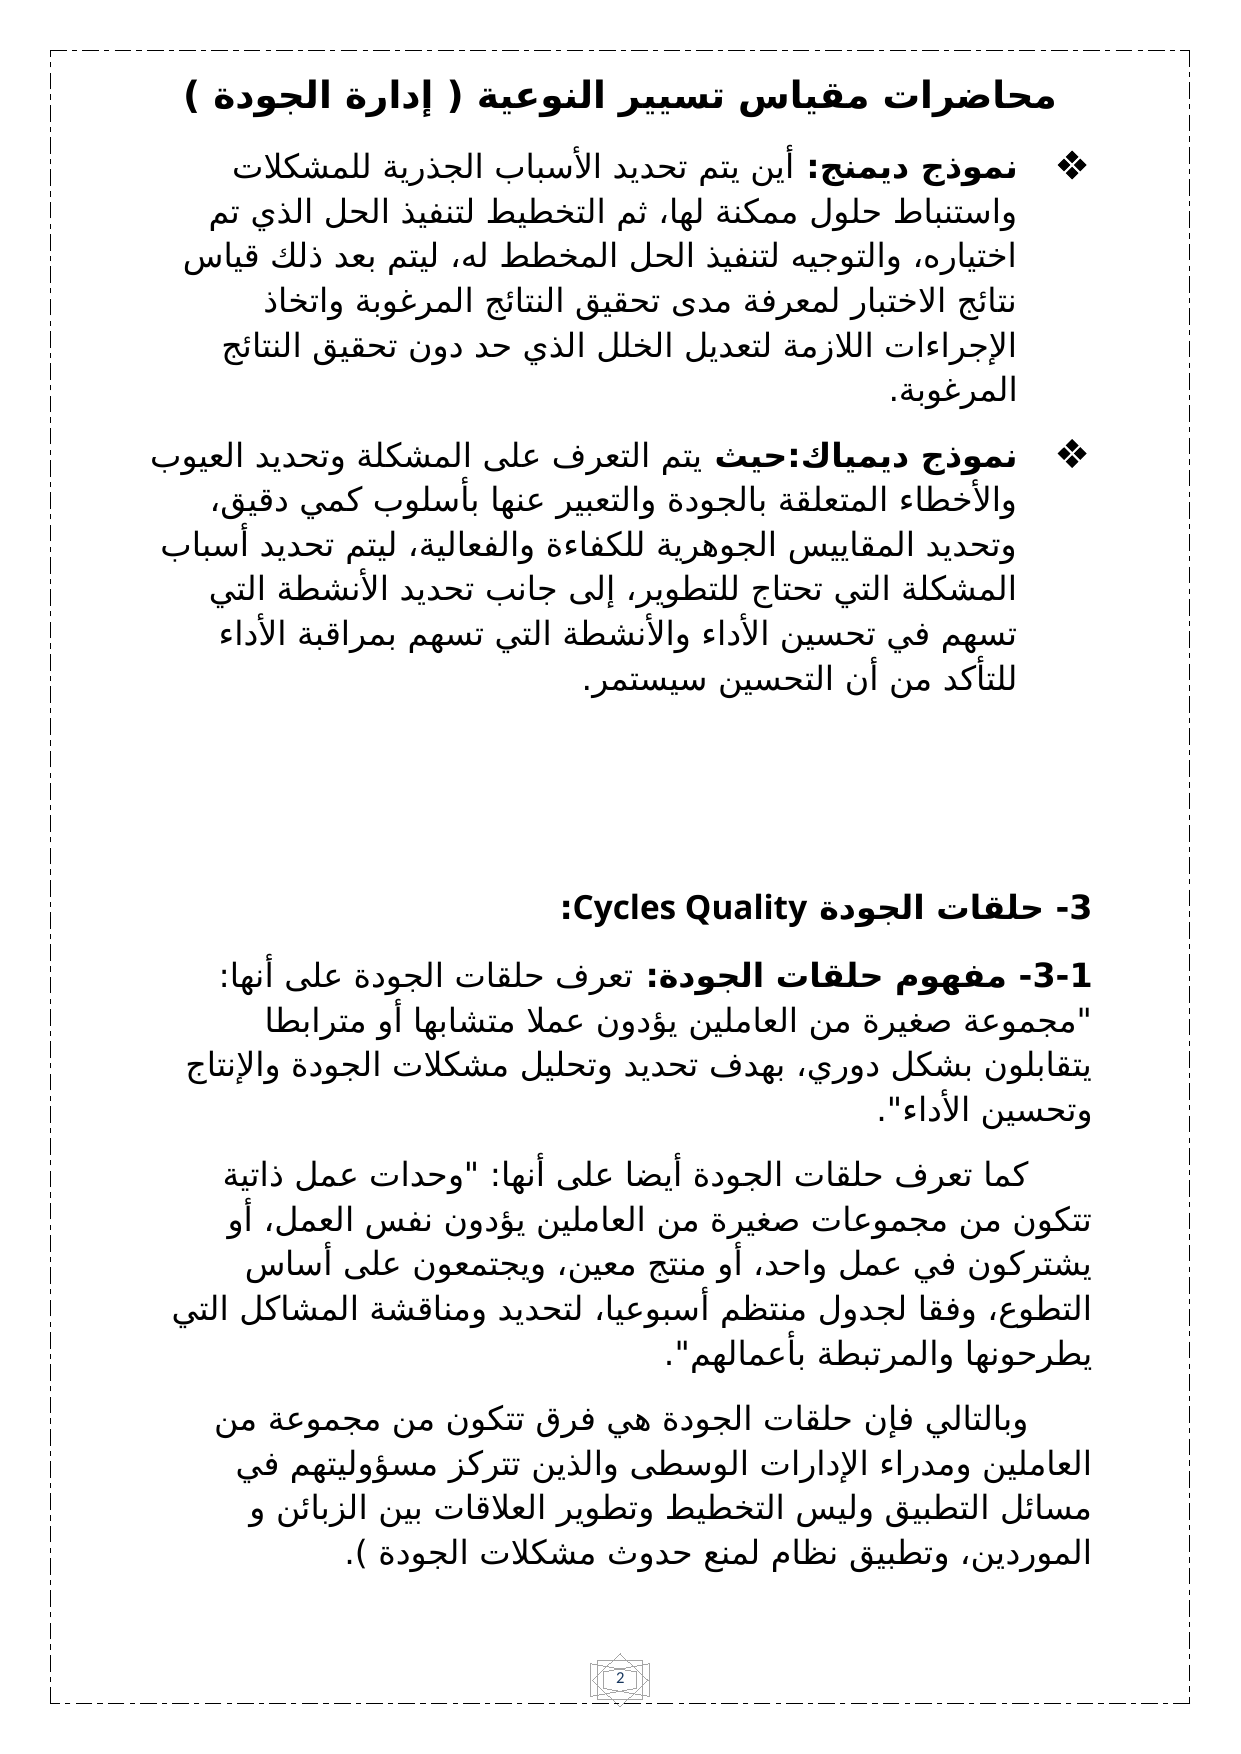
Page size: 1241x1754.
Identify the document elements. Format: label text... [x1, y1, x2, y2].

list نموذج ديمياك:حيث يتم التعرف على المشكلة وتحديد العيوب والأخطاء المتعلقة بالجودة والتعبير عنها بأسلوب كمي دقيق، وتحديد المقاييس الجوهرية للكفاءة والفعالية، ليتم تحديد أسباب المشكلة التي تحتاج للتطوير، إلى جانب تحديد الأنشطة التي تسهم في تحسين الأداء والأنشطة التي تسهم بمراقبة الأداء للتأكد من أن التحسين سيستمر. [147, 436, 1055, 698]
text وبالتالي فإن حلقات الجودة هي فرق تتكون من مجموعة من العاملين ومدراء الإدارات الوسطى والذين تتركز مسؤوليتهم في مسائل التطبيق وليس التخطيط وتطوير العلاقات بين الزبائن و الموردين، وتطبيق نظام لمنع حدوث مشكلات الجودة ). [147, 1399, 1093, 1572]
text 3- حلقات الجودة Cycles Quality: [147, 883, 1093, 929]
text 3-1- مفهوم حلقات الجودة: تعرف حلقات الجودة على أنها: "مجموعة صغيرة من العاملين يؤدون عملا متشابها أو مترابطا يتقابلون بشكل دوري، بهدف تحديد وتحليل مشكلات الجودة والإنتاج وتحسين الأداء". [147, 956, 1093, 1129]
text كما تعرف حلقات الجودة أيضا على أنها: "وحدات عمل ذاتية تتكون من مجموعات صغيرة من العاملين يؤدون نفس العمل، أو يشتركون في عمل واحد، أو منتج معين، ويجتمعون على أساس التطوع، وفقا لجدول منتظم أسبوعيا، لتحديد ومناقشة المشاكل التي يطرحونها والمرتبطة بأعمالهم". [147, 1156, 1093, 1373]
list نموذج ديمنج: أين يتم تحديد الأسباب الجذرية للمشكلات واستنباط حلول ممكنة لها، ثم التخطيط لتنفيذ الحل الذي تم اختياره، والتوجيه لتنفيذ الحل المخطط له، ليتم بعد ذلك قياس نتائج الاختبار لمعرفة مدى تحقيق النتائج المرغوبة واتخاذ الإجراءات اللازمة لتعديل الخلل الذي حد دون تحقيق النتائج المرغوبة. [147, 148, 1055, 409]
